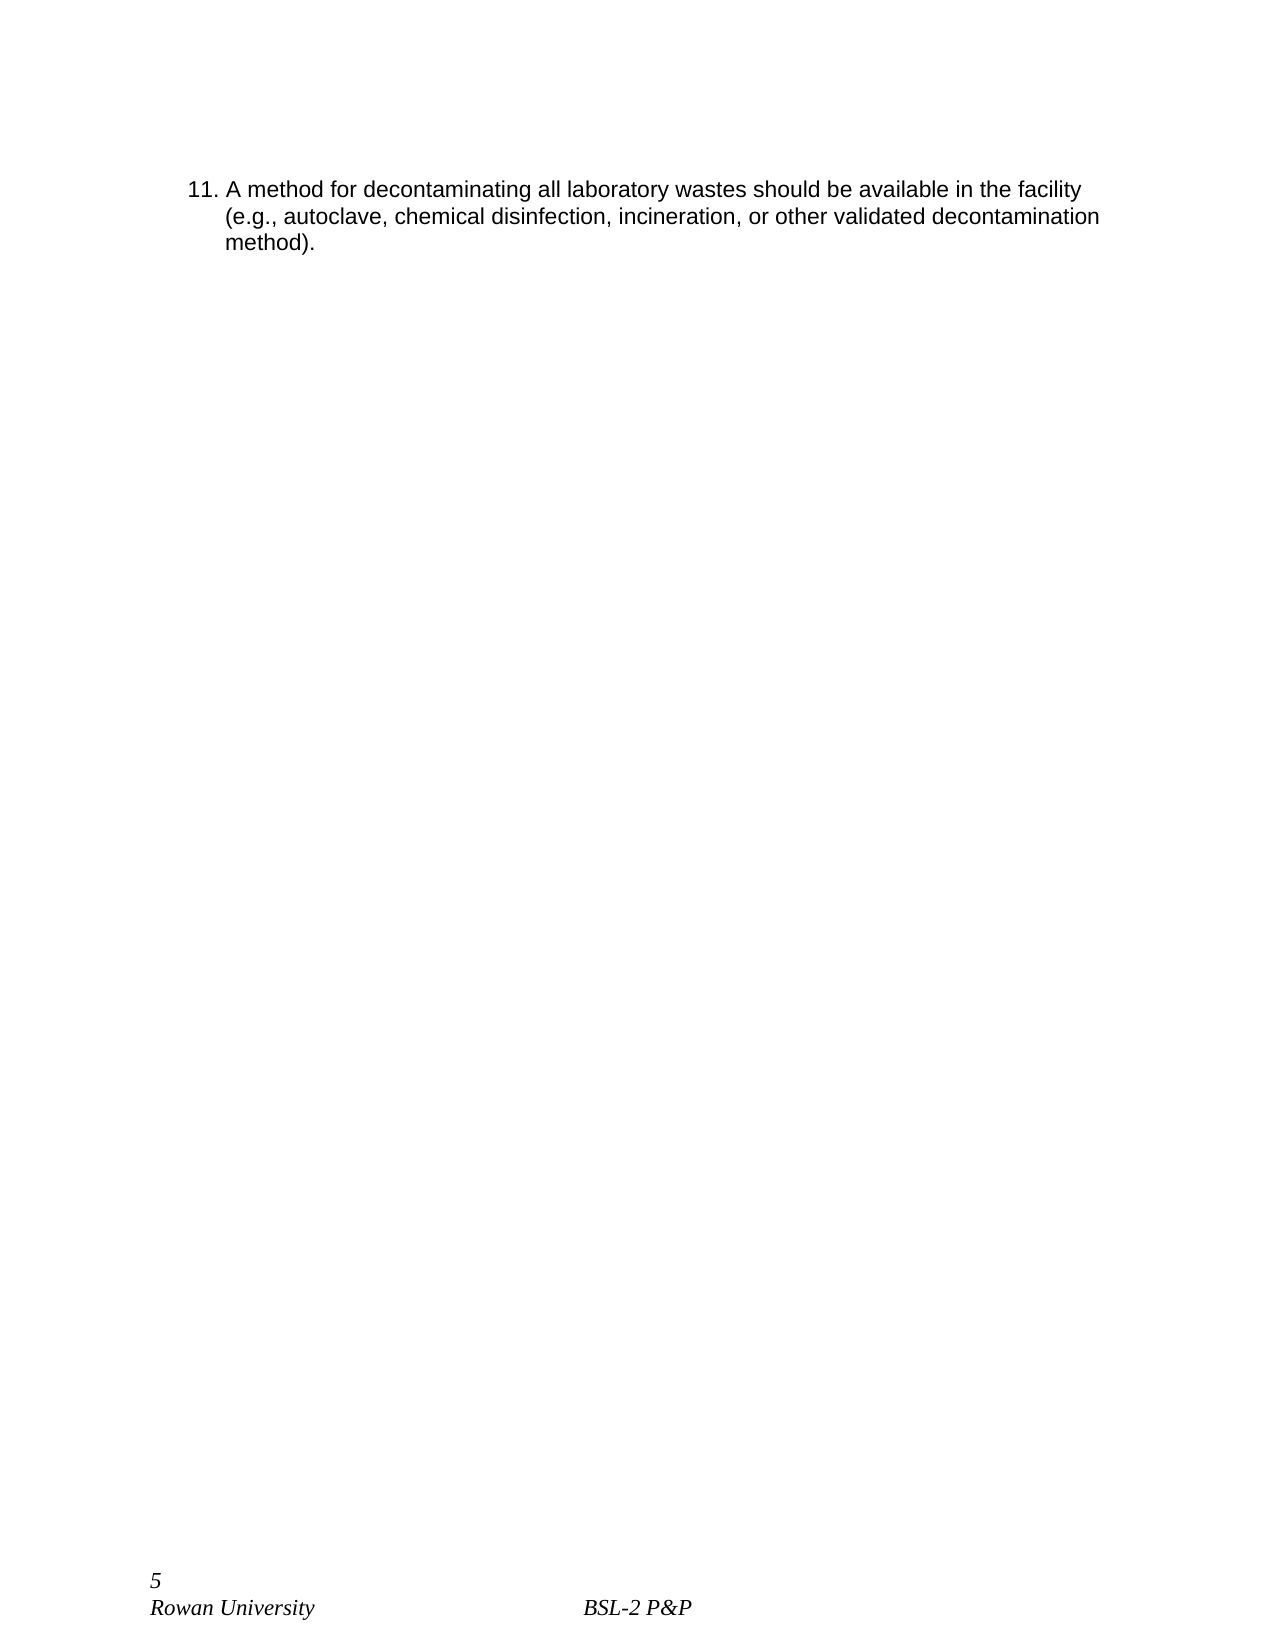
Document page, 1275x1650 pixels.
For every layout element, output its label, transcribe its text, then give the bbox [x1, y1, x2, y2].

text 11. A method for decontaminating all laboratory wastes should be available in the facility (e.g., autoclave, chemical disinfection, incineration, or other validated decontamination method). [187, 176, 1125, 255]
